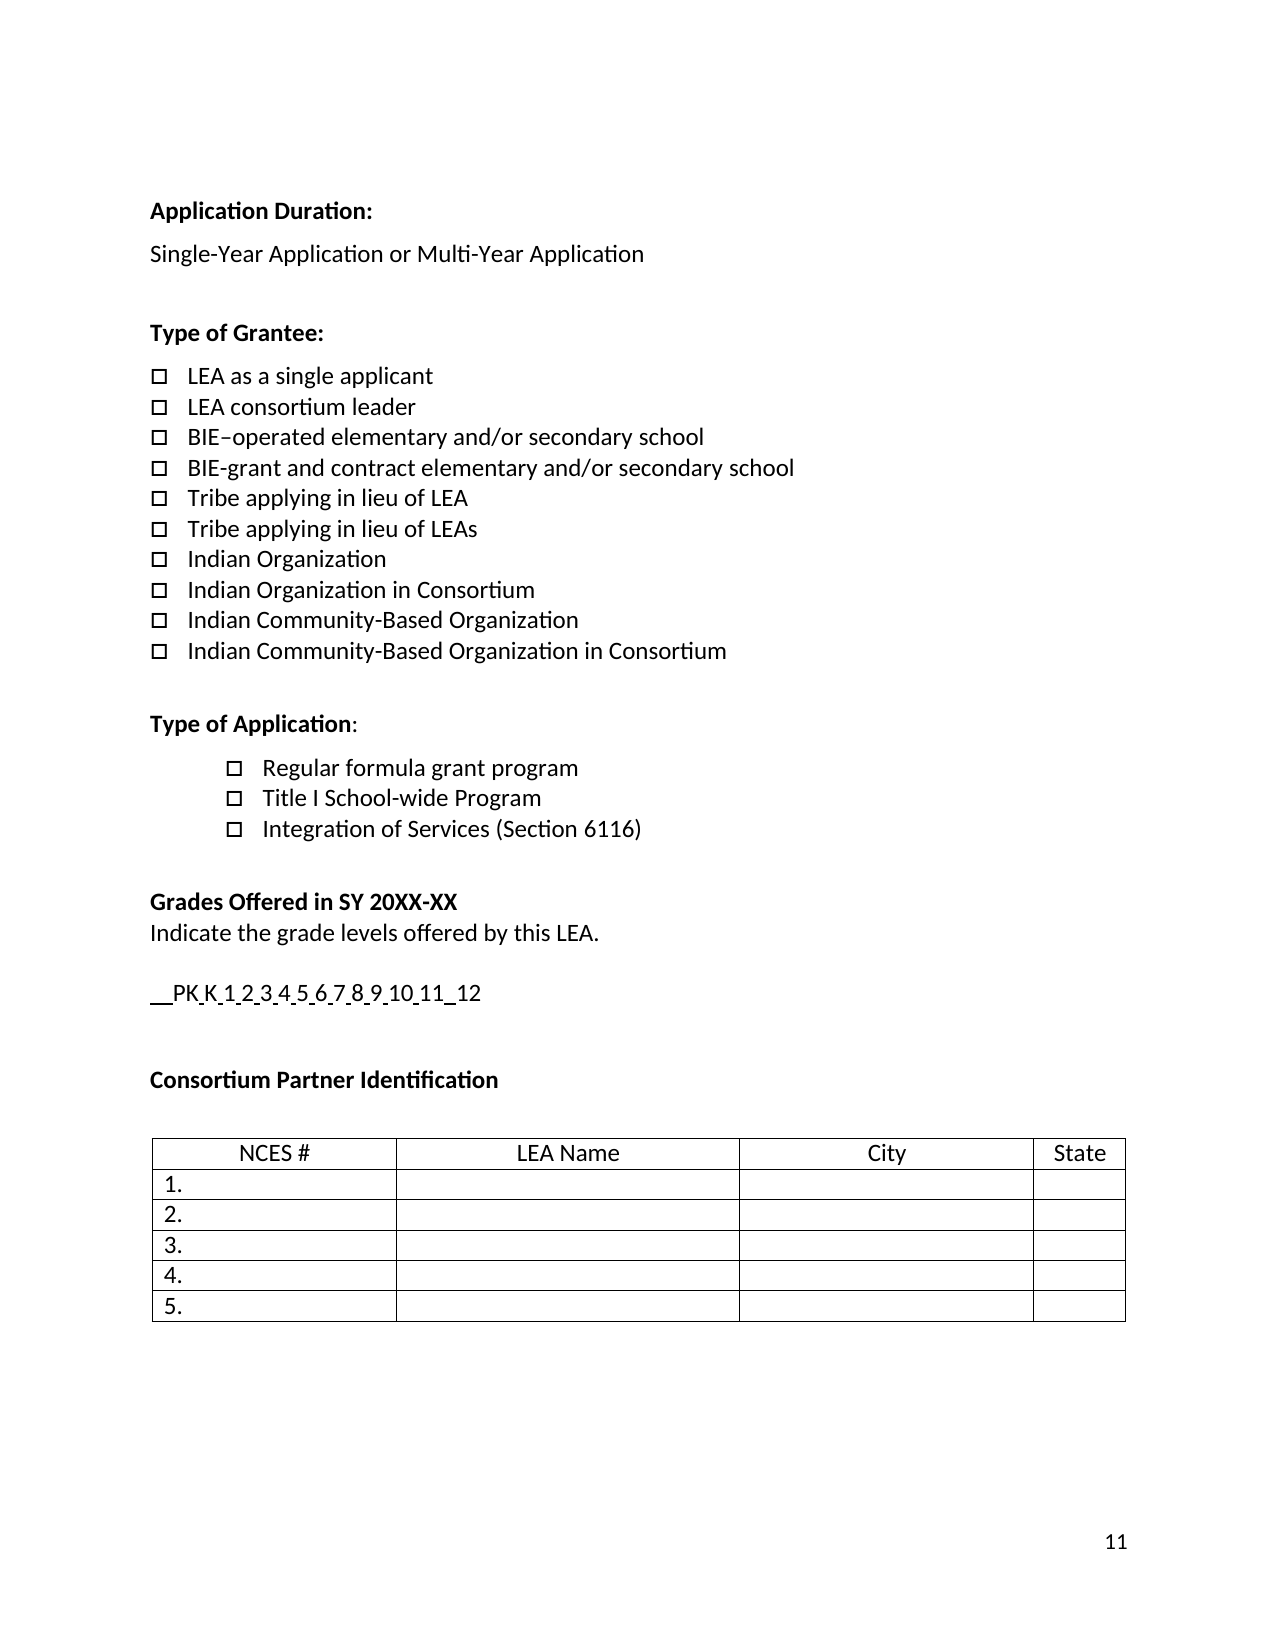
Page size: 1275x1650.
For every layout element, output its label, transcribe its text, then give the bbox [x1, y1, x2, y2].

text Consortium Partner Identification [150, 1064, 1173, 1095]
list Title I School-wide Program [225, 782, 1173, 813]
table_cell [1034, 1200, 1125, 1229]
table_cell 2. [153, 1200, 396, 1229]
list Indian Community-Based Organization [150, 604, 1173, 635]
text Indicate the grade levels offered by this LEA. [150, 917, 1173, 947]
table_cell [740, 1231, 1033, 1260]
table_cell [1034, 1291, 1125, 1321]
subtitle Type of Grantee: [150, 317, 1173, 348]
table_cell 4. [153, 1261, 396, 1290]
table_cell 5. [153, 1291, 396, 1321]
table_cell [1034, 1261, 1125, 1290]
list Indian Organization [150, 543, 1173, 574]
subtitle Application Duration: [150, 195, 1173, 225]
list Integration of Services (Section 6116) [225, 813, 1173, 843]
text PK K 1 2 3 4 5 6 7 8 9 10 11 12 [150, 977, 1173, 1008]
list BIE-grant and contract elementary and/or secondary school [150, 452, 1173, 482]
subtitle Type of Application: [150, 709, 1173, 739]
table_cell [1034, 1231, 1125, 1260]
list Tribe applying in lieu of LEAs [150, 513, 1173, 543]
subtitle Grades Offered in SY 20XX-XX [150, 886, 1173, 917]
table_cell [397, 1231, 739, 1260]
table_header NCES # [153, 1139, 396, 1168]
table_cell [397, 1291, 739, 1321]
table_cell 3. [153, 1231, 396, 1260]
table_header LEA Name [397, 1139, 739, 1168]
table_cell [740, 1200, 1033, 1229]
table_cell [397, 1170, 739, 1199]
list Indian Community-Based Organization in Consortium [150, 635, 1173, 666]
table_cell [740, 1291, 1033, 1321]
text Single-Year Application or Multi-Year Application [150, 238, 1173, 268]
table_cell [740, 1261, 1033, 1290]
list BIE–operated elementary and/or secondary school [150, 421, 1173, 452]
table_header State [1034, 1139, 1125, 1168]
list Indian Organization in Consortium [150, 574, 1173, 604]
table_cell [740, 1170, 1033, 1199]
list Regular formula grant program [225, 752, 1173, 782]
list LEA as a single applicant [150, 360, 1173, 391]
table_cell [397, 1200, 739, 1229]
list Tribe applying in lieu of LEA [150, 482, 1173, 513]
table_header City [740, 1139, 1033, 1168]
table_cell 1. [153, 1170, 396, 1199]
list LEA consortium leader [150, 391, 1173, 421]
table_cell [397, 1261, 739, 1290]
table_cell [1034, 1170, 1125, 1199]
